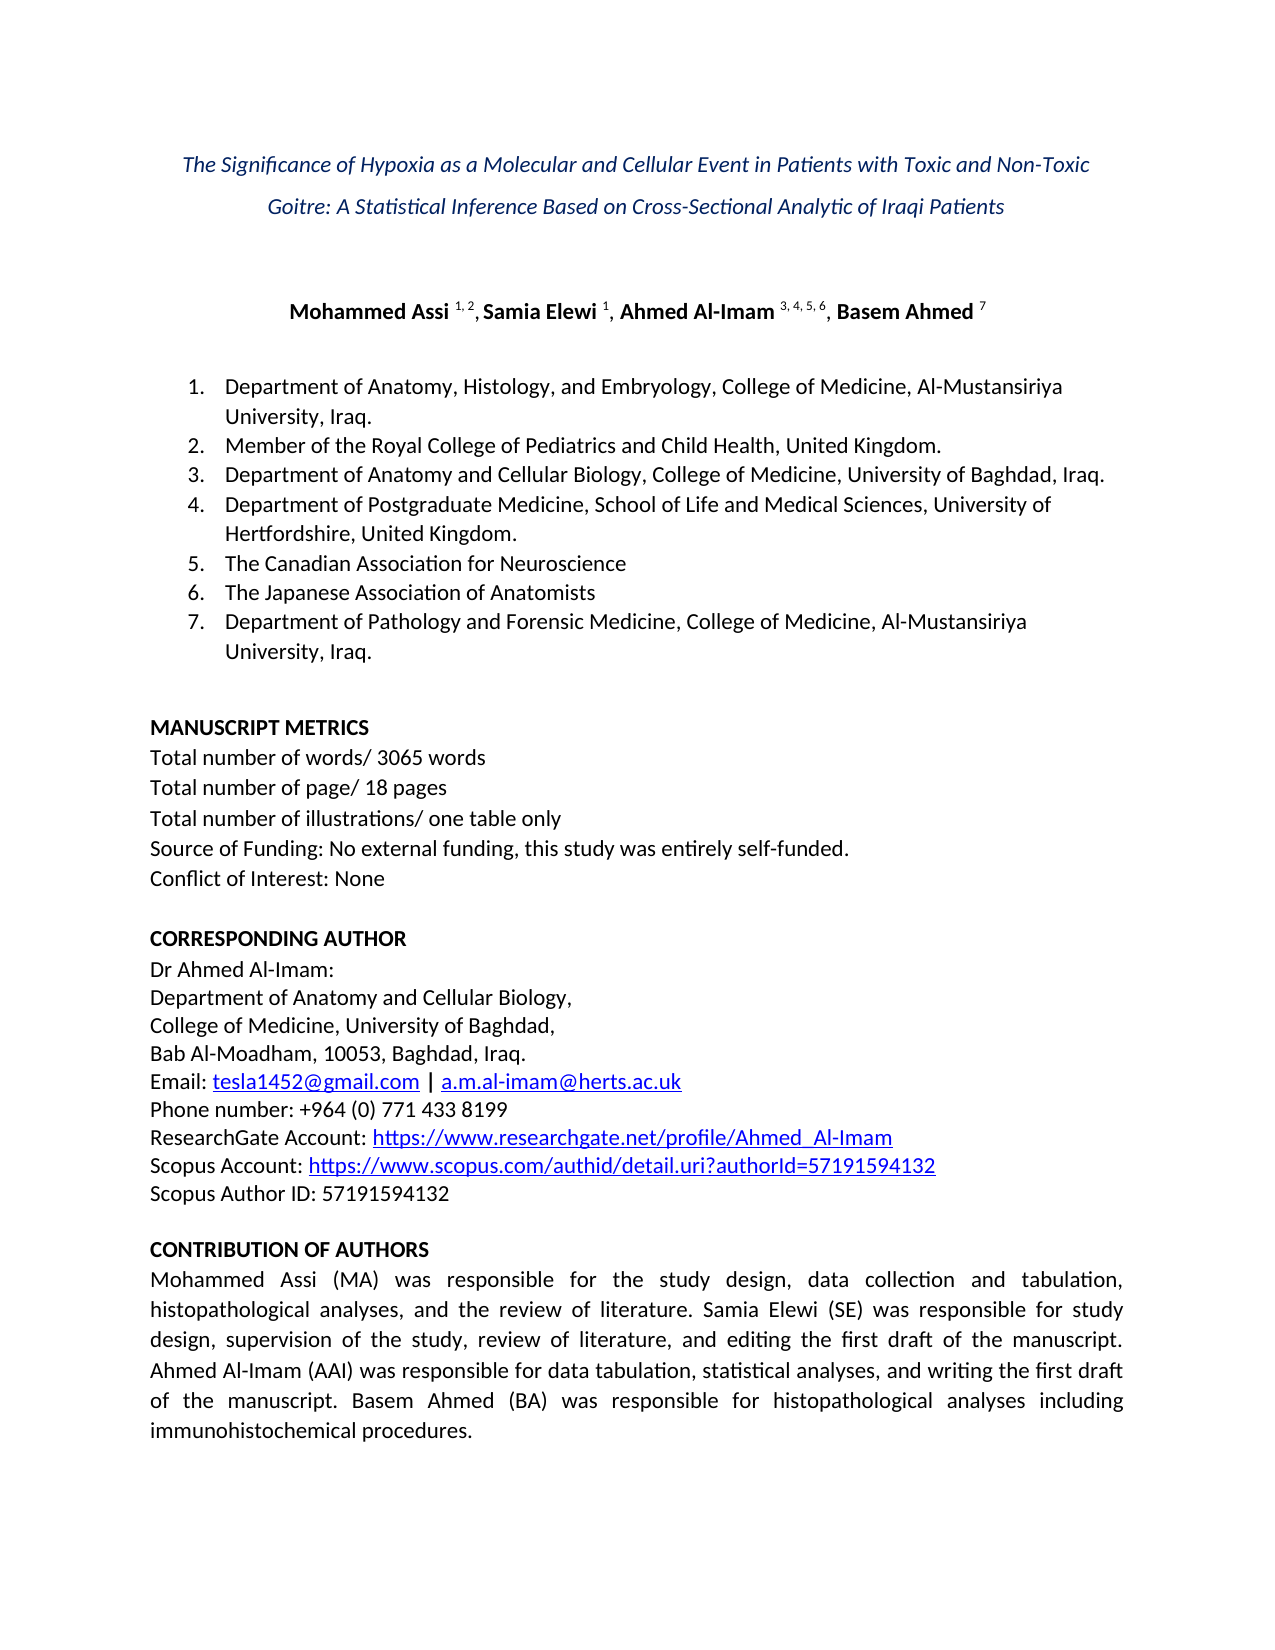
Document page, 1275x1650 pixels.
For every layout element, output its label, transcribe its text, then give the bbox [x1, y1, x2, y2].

text Conflict of Interest: None [150, 864, 1125, 892]
text Scopus Author ID: 57191594132 [150, 1179, 1125, 1207]
text Scopus Account: https://www.scopus.com/authid/detail.uri?authorId=57191594132 [150, 1151, 1125, 1179]
list Department of Postgraduate Medicine, School of Life and Medical Sciences, University of Hertfordshire, United Kingdom. [187, 490, 1125, 547]
list Department of Pathology and Forensic Medicine, College of Medicine, Al-Mustansiriya University, Iraq. [187, 607, 1125, 665]
text Mohammed Assi (MA) was responsible for the study design, data collection and tabulation, histopathological analyses, and the review of literature. Samia Elewi (SE) was responsible for study design, supervision of the study, review of literature, and editing the first draft of the manuscript. Ahmed Al-Imam (AAI) was responsible for data tabulation, statistical analyses, and writing the first draft of the manuscript. Basem Ahmed (BA) was responsible for histopathological analyses including immunohistochemical procedures. [150, 1265, 1125, 1444]
text Bab Al-Moadham, 10053, Baghdad, Iraq. [150, 1039, 1125, 1067]
list Member of the Royal College of Pediatrics and Child Health, United Kingdom. [187, 431, 1125, 459]
text Email: tesla1452@gmail.com | a.m.al-imam@herts.ac.uk [150, 1067, 1125, 1095]
list The Canadian Association for Neuroscience [187, 549, 1125, 577]
text ResearchGate Account: https://www.researchgate.net/profile/Ahmed_Al-Imam [150, 1123, 1125, 1151]
text Total number of page/ 18 pages [150, 773, 1125, 801]
text Phone number: +964 (0) 771 433 8199 [150, 1095, 1125, 1123]
text Mohammed Assi 1, 2, Samia Elewi 1, Ahmed Al-Imam 3, 4, 5, 6, Basem Ahmed 7 [150, 297, 1125, 326]
list Department of Anatomy and Cellular Biology, College of Medicine, University of Baghdad, Iraq. [187, 461, 1125, 488]
text Department of Anatomy and Cellular Biology, [150, 983, 1125, 1011]
text MANUSCRIPT METRICS [150, 713, 1125, 741]
text Dr Ahmed Al-Imam: [150, 955, 1125, 983]
text CORRESPONDING AUTHOR [150, 924, 1125, 952]
text The Significance of Hypoxia as a Molecular and Cellular Event in Patients with Toxic and Non-Toxic Goitre: A Statistical Inference Based on Cross-Sectional Analytic of Iraqi Patients [150, 150, 1125, 220]
text Source of Funding: No external funding, this study was entirely self-funded. [150, 834, 1125, 862]
list The Japanese Association of Anatomists [187, 578, 1125, 606]
list Department of Anatomy, Histology, and Embryology, College of Medicine, Al-Mustansiriya University, Iraq. [187, 372, 1125, 430]
text College of Medicine, University of Baghdad, [150, 1011, 1125, 1039]
text Total number of words/ 3065 words [150, 743, 1125, 771]
text CONTRIBUTION OF AUTHORS [150, 1235, 1125, 1263]
text Total number of illustrations/ one table only [150, 804, 1125, 832]
